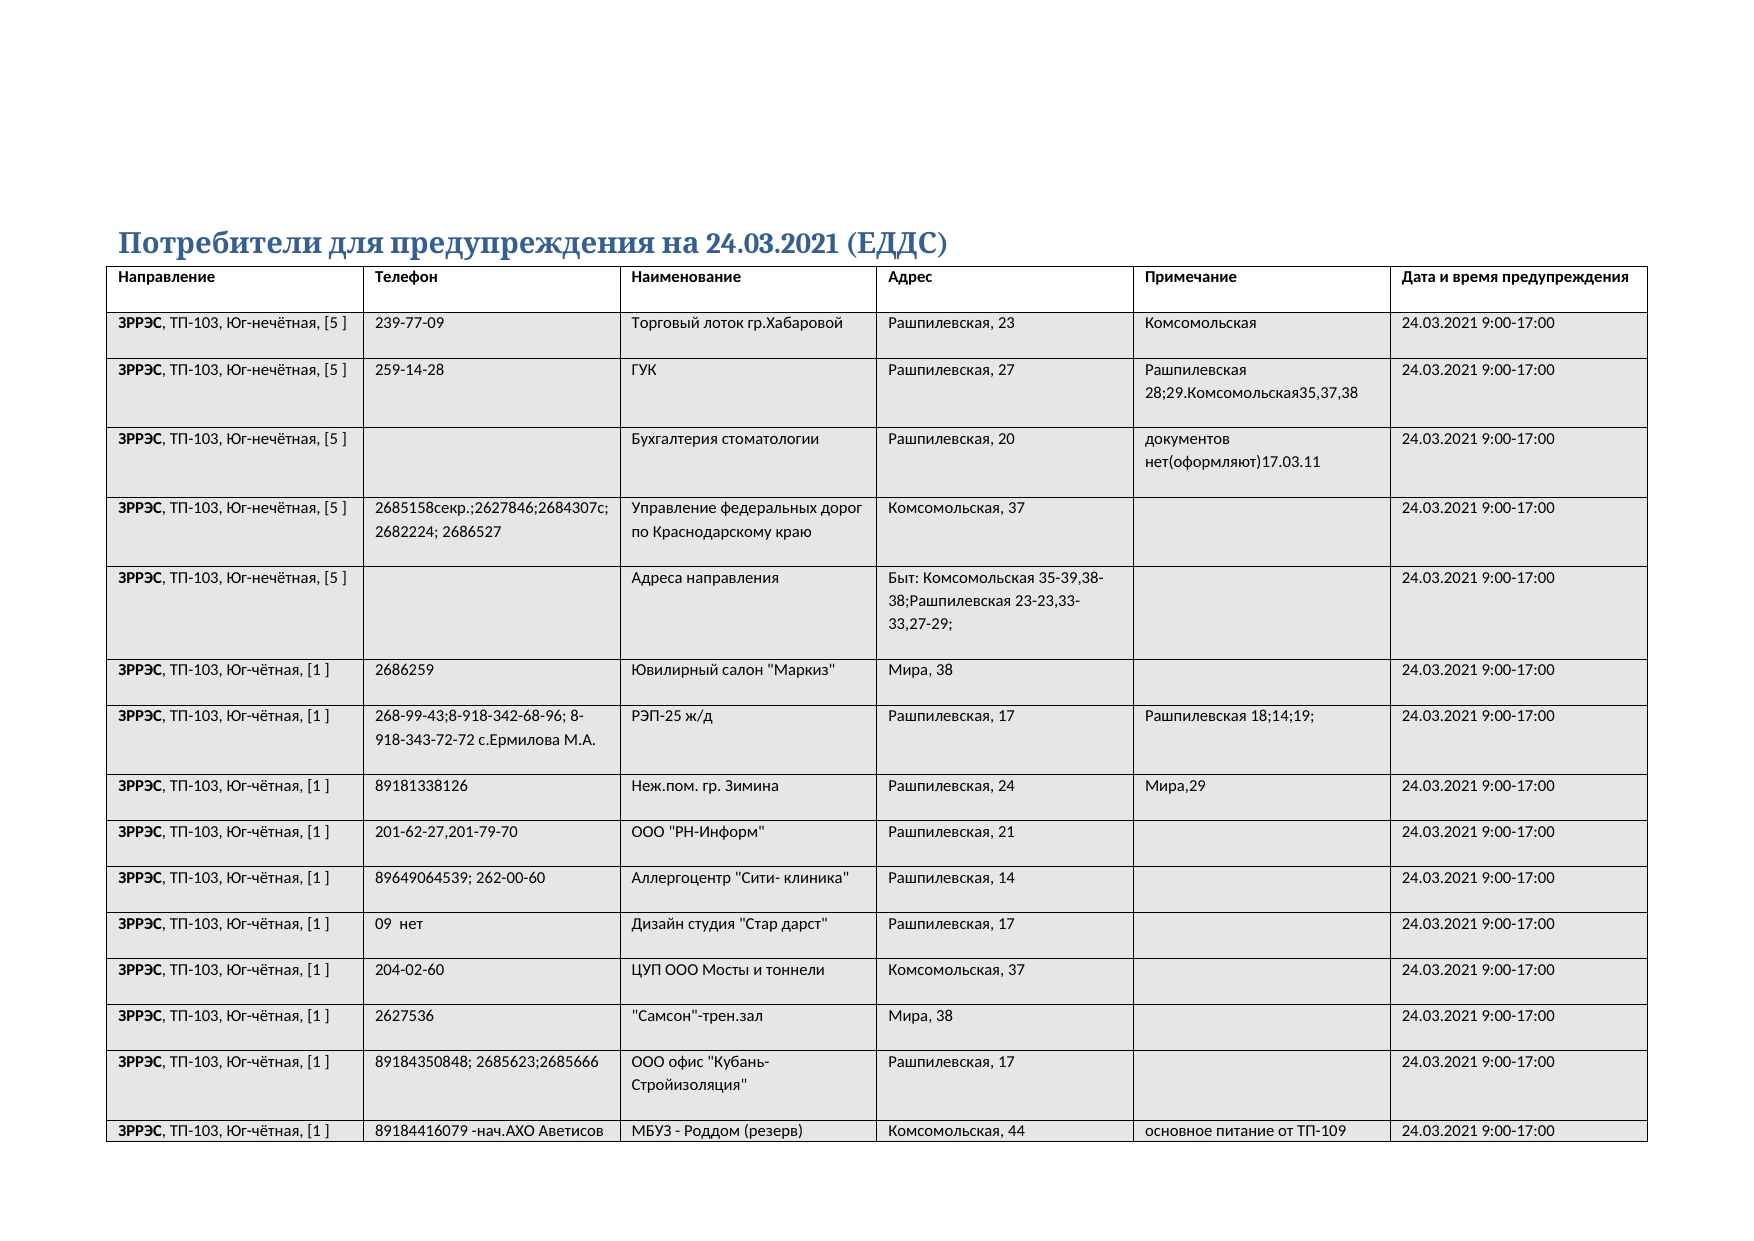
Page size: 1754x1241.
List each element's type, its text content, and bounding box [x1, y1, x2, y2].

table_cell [1134, 1121, 1390, 1141]
table_header Направление [107, 267, 363, 312]
table_header Наименование [621, 267, 876, 312]
table_header Дата и время предупреждения [1391, 267, 1647, 312]
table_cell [107, 1121, 363, 1141]
table_cell Мира, 38 [877, 660, 1133, 705]
table_cell ЗРРЭС, ТП-103, Юг-нечётная, [5 ] [107, 313, 363, 358]
table_cell 2685158секр.;2627846;2684307с; 2682224; 2686527 [364, 498, 620, 566]
table_cell Рашпилевская, 14 [877, 867, 1133, 912]
table_cell 89184350848; 2685623;2685666 [364, 1051, 620, 1120]
table_cell 24.03.2021 9:00-17:00 [1391, 959, 1647, 1004]
table_cell Рашпилевская, 17 [877, 913, 1133, 958]
table_cell Ювилирный салон "Маркиз" [621, 660, 876, 705]
table_cell 89649064539; 262-00-60 [364, 867, 620, 912]
table_cell [1134, 567, 1390, 659]
table_cell [1134, 913, 1390, 958]
table_cell Рашпилевская, 27 [877, 359, 1133, 427]
table_cell 24.03.2021 9:00-17:00 [1391, 567, 1647, 659]
table_cell 24.03.2021 9:00-17:00 [1391, 706, 1647, 774]
table_cell Рашпилевская 28;29.Комсомольская35,37,38 [1134, 359, 1390, 427]
table_cell 24.03.2021 9:00-17:00 [1391, 821, 1647, 866]
table_cell документов нет(оформляют)17.03.11 [1134, 428, 1390, 497]
table_cell 201-62-27,201-79-70 [364, 821, 620, 866]
table_header Адрес [877, 267, 1133, 312]
table_cell Комсомольская, 37 [877, 959, 1133, 1004]
table_cell [1134, 498, 1390, 566]
table_cell ЗРРЭС, ТП-103, Юг-чётная, [1 ] [107, 660, 363, 705]
table_cell [1134, 1051, 1390, 1120]
table_cell 24.03.2021 9:00-17:00 [1391, 359, 1647, 427]
table_cell ЗРРЭС, ТП-103, Юг-чётная, [1 ] [107, 959, 363, 1004]
table_cell 2686259 [364, 660, 620, 705]
table_cell ЗРРЭС, ТП-103, Юг-чётная, [1 ] [107, 913, 363, 958]
table_cell 24.03.2021 9:00-17:00 [1391, 867, 1647, 912]
table_cell 24.03.2021 9:00-17:00 [1391, 1005, 1647, 1050]
table_cell Аллергоцентр "Сити- клиника" [621, 867, 876, 912]
subtitle Потребители для предупреждения на 24.03.2021 (ЕДДС) [118, 227, 1636, 261]
table_cell 24.03.2021 9:00-17:00 [1391, 428, 1647, 497]
table_cell 24.03.2021 9:00-17:00 [1391, 1051, 1647, 1120]
table_cell Управление федеральных дорог по Краснодарскому краю [621, 498, 876, 566]
table_cell ГУК [621, 359, 876, 427]
table_cell 24.03.2021 9:00-17:00 [1391, 660, 1647, 705]
table_cell ООО офис "Кубань-Стройизоляция" [621, 1051, 876, 1120]
table_cell ЗРРЭС, ТП-103, Юг-нечётная, [5 ] [107, 498, 363, 566]
table_cell ООО "РН-Информ" [621, 821, 876, 866]
table_cell ЗРРЭС, ТП-103, Юг-чётная, [1 ] [107, 775, 363, 820]
table_header Примечание [1134, 267, 1390, 312]
table_cell Рашпилевская, 21 [877, 821, 1133, 866]
table_cell ЗРРЭС, ТП-103, Юг-чётная, [1 ] [107, 867, 363, 912]
table_cell [1134, 1005, 1390, 1050]
table_cell Рашпилевская, 23 [877, 313, 1133, 358]
table_cell Рашпилевская 18;14;19; [1134, 706, 1390, 774]
table_cell 24.03.2021 9:00-17:00 [1391, 913, 1647, 958]
table_cell [364, 428, 620, 497]
table_cell Комсомольская, 37 [877, 498, 1133, 566]
table_cell Рашпилевская, 17 [877, 1051, 1133, 1120]
table_cell Рашпилевская, 17 [877, 706, 1133, 774]
table_cell 2627536 [364, 1005, 620, 1050]
table_cell ЗРРЭС, ТП-103, Юг-нечётная, [5 ] [107, 567, 363, 659]
table_cell Рашпилевская, 20 [877, 428, 1133, 497]
table_cell [1134, 821, 1390, 866]
table_cell Торговый лоток гр.Хабаровой [621, 313, 876, 358]
table_cell Бухгалтерия стоматологии [621, 428, 876, 497]
table_cell ЗРРЭС, ТП-103, Юг-чётная, [1 ] [107, 1005, 363, 1050]
table_cell 259-14-28 [364, 359, 620, 427]
table_cell Комсомольская, 44 [877, 1121, 1133, 1141]
table_cell ЗРРЭС, ТП-103, Юг-чётная, [1 ] [107, 706, 363, 774]
table_header Телефон [364, 267, 620, 312]
table_cell Адреса направления [621, 567, 876, 659]
table_cell 204-02-60 [364, 959, 620, 1004]
table_cell Неж.пом. гр. Зимина [621, 775, 876, 820]
table_cell [364, 567, 620, 659]
table_cell 89181338126 [364, 775, 620, 820]
table_cell Рашпилевская, 24 [877, 775, 1133, 820]
table_cell 24.03.2021 9:00-17:00 [1391, 313, 1647, 358]
table_cell ЗРРЭС, ТП-103, Юг-нечётная, [5 ] [107, 428, 363, 497]
table_cell Комсомольская [1134, 313, 1390, 358]
table_cell 239-77-09 [364, 313, 620, 358]
table_cell ЗРРЭС, ТП-103, Юг-чётная, [1 ] [107, 1051, 363, 1120]
table_cell Мира, 38 [877, 1005, 1133, 1050]
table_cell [1391, 1121, 1647, 1141]
table_cell ЗРРЭС, ТП-103, Юг-нечётная, [5 ] [107, 359, 363, 427]
table_cell Быт: Комсомольская 35-39,38-38;Рашпилевская 23-23,33-33,27-29; [877, 567, 1133, 659]
table_cell 24.03.2021 9:00-17:00 [1391, 775, 1647, 820]
table_cell [1134, 959, 1390, 1004]
table_cell Мира,29 [1134, 775, 1390, 820]
table_cell ЦУП ООО Мосты и тоннели [621, 959, 876, 1004]
table_cell [1134, 867, 1390, 912]
table_cell 268-99-43;8-918-342-68-96; 8-918-343-72-72 с.Ермилова М.А. [364, 706, 620, 774]
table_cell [621, 1121, 876, 1141]
table_cell "Самсон"-трен.зал [621, 1005, 876, 1050]
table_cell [364, 1121, 620, 1141]
table_cell Дизайн студия "Стар дарст" [621, 913, 876, 958]
table_cell [1134, 660, 1390, 705]
table_cell 09 нет [364, 913, 620, 958]
table_cell ЗРРЭС, ТП-103, Юг-чётная, [1 ] [107, 821, 363, 866]
table_cell 24.03.2021 9:00-17:00 [1391, 498, 1647, 566]
table_cell РЭП-25 ж/д [621, 706, 876, 774]
